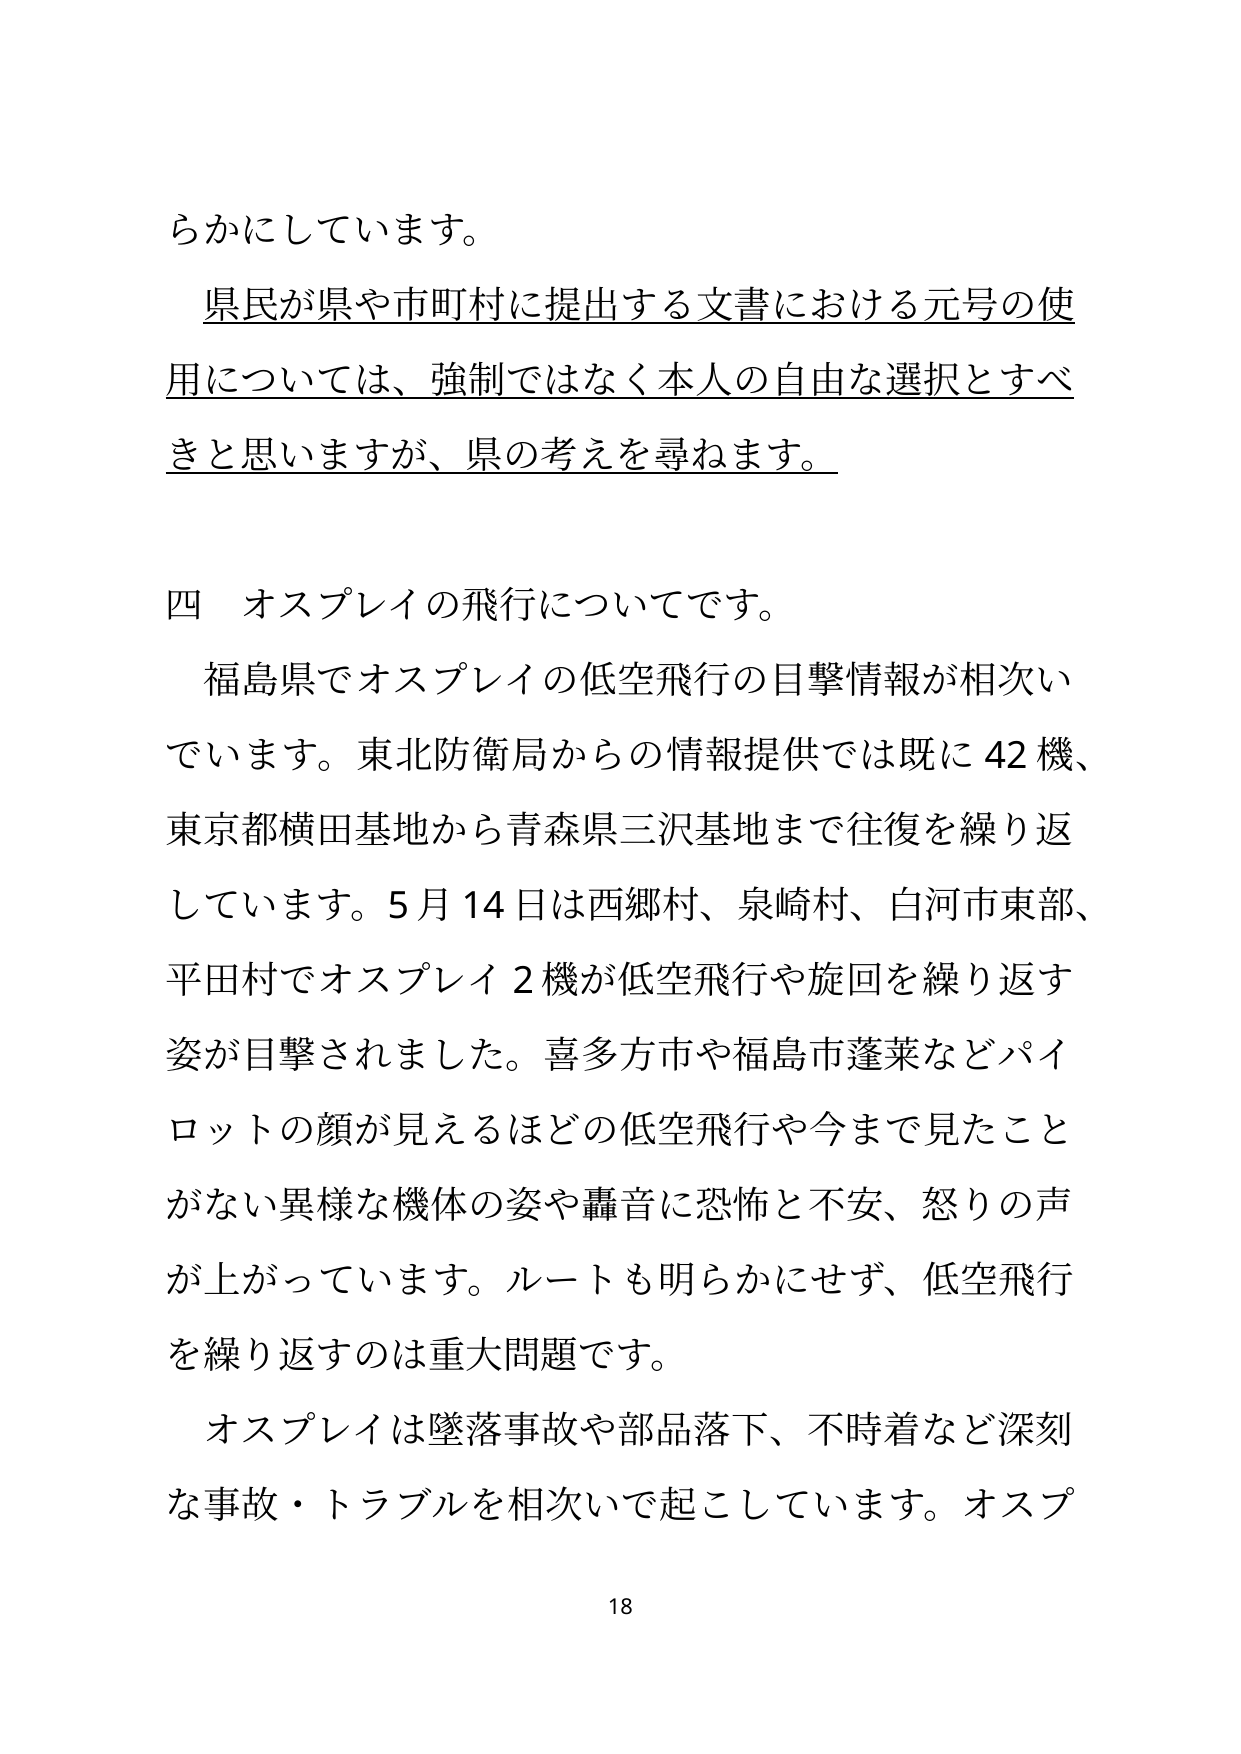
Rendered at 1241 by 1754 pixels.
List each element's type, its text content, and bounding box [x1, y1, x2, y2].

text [165, 1390, 1075, 1540]
text 福島県でオスプレイの低空飛行の目撃情報が相次いでいます。東北防衛局からの情報提供では既に42機、東京都横田基地から青森県三沢基地まで往復を繰り返しています。5月14日は西郷村、泉崎村、白河市東部、平田村でオスプレイ2機が低空飛行や旋回を繰り返す姿が目撃されました。喜多方市や福島市蓬莱などパイロットの顔が見えるほどの低空飛行や今まで見たことがない異様な機体の姿や轟音に恐怖と不安、怒りの声が上がっています。ルートも明らかにせず、低空飛行を繰り返すのは重大問題です。 [165, 640, 1075, 1390]
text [165, 190, 1075, 265]
text 四 オスプレイの飛行についてです。 [165, 565, 1075, 640]
text 県民が県や市町村に提出する文書における元号の使用については、強制ではなく本人の自由な選択とすべきと思いますが、県の考えを尋ねます。 [165, 265, 1075, 490]
